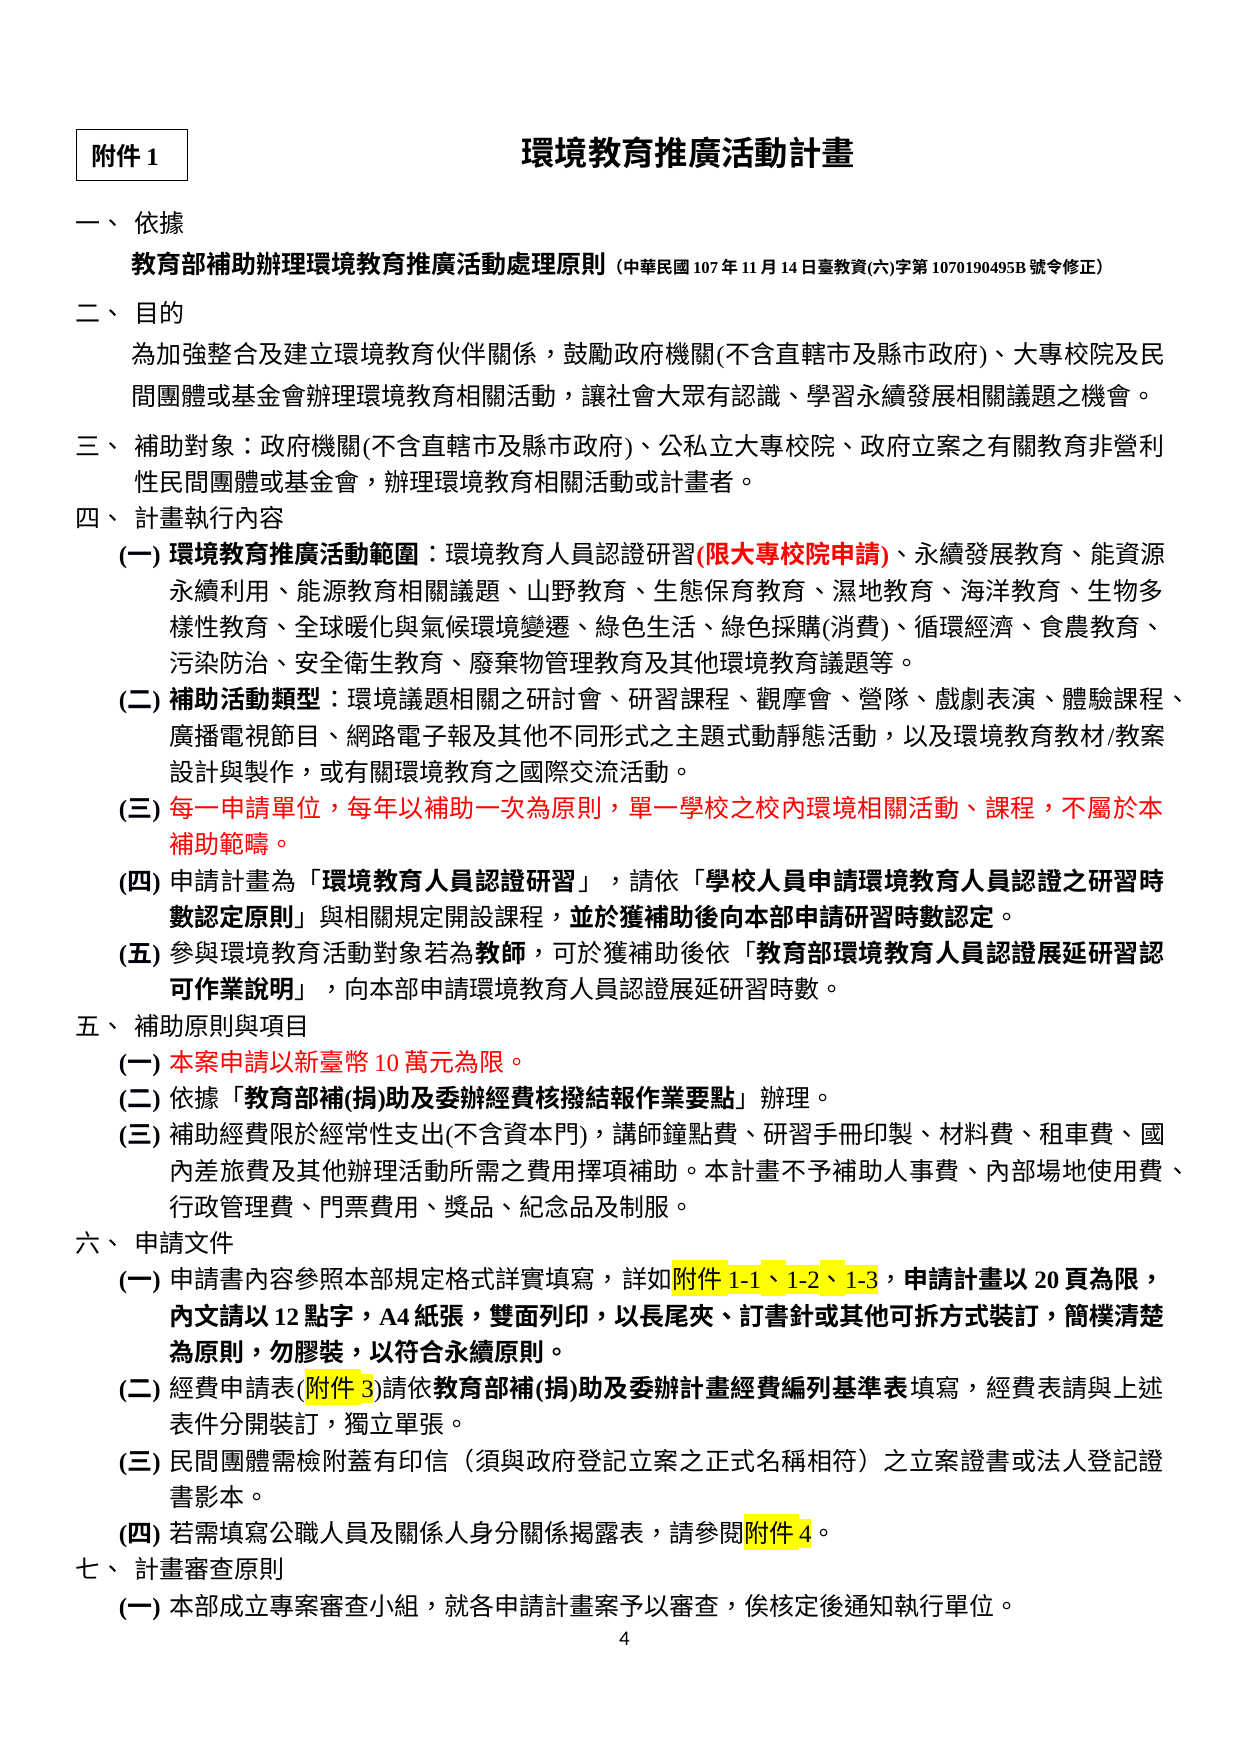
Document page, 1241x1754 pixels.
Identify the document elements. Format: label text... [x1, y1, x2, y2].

list 目的 [75, 294, 1165, 330]
list 依據 [75, 203, 1165, 240]
list 補助原則與項目 [75, 1006, 1165, 1042]
list 參與環境教育活動對象若為教師，可於獲補助後依「教育部環境教育人員認證展延研習認可作業說明」，向本部申請環境教育人員認證展延研習時數。 [119, 933, 1165, 1006]
list 申請書內容參照本部規定格式詳實填寫，詳如附件1-1、1-2、1-3，申請計畫以20頁為限，內文請以12點字，A4紙張，雙面列印，以長尾夾、訂書針或其他可拆方式裝訂，簡樸清楚為原則，勿膠裝，以符合永續原則。 [119, 1260, 1165, 1368]
text 為加強整合及建立環境教育伙伴關係，鼓勵政府機關(不含直轄市及縣市政府)、大專校院及民間團體或基金會辦理環境教育相關活動，讓社會大眾有認識、學習永續發展相關議題之機會。 [131, 330, 1165, 413]
list 本案申請以新臺幣10萬元為限。 [119, 1042, 1165, 1078]
list 若需填寫公職人員及關係人身分關係揭露表，請參閱附件4。 [119, 1513, 1165, 1550]
list 民間團體需檢附蓋有印信（須與政府登記立案之正式名稱相符）之立案證書或法人登記證書影本。 [119, 1441, 1165, 1513]
list 計畫審查原則 [75, 1550, 1165, 1586]
list 計畫執行內容 [75, 498, 1165, 535]
list 每一申請單位，每年以補助一次為原則，單一學校之校內環境相關活動、課程，不屬於本補助範疇。 [119, 788, 1165, 861]
list 申請文件 [75, 1223, 1165, 1260]
list 補助經費限於經常性支出(不含資本門)，講師鐘點費、研習手冊印製、材料費、租車費、國內差旅費及其他辦理活動所需之費用擇項補助。本計畫不予補助人事費、內部場地使用費、行政管理費、門票費用、獎品、紀念品及制服。 [119, 1115, 1165, 1223]
text 環境教育推廣活動計畫 [75, 127, 1165, 175]
list 申請計畫為「環境教育人員認證研習」，請依「學校人員申請環境教育人員認證之研習時數認定原則」與相關規定開設課程，並於獲補助後向本部申請研習時數認定。 [119, 861, 1165, 933]
list 依據「教育部補(捐)助及委辦經費核撥結報作業要點」辦理。 [119, 1078, 1165, 1115]
list 環境教育推廣活動範圍：環境教育人員認證研習(限大專校院申請)、永續發展教育、能資源永續利用、能源教育相關議題、山野教育、生態保育教育、濕地教育、海洋教育、生物多樣性教育、全球暖化與氣候環境變遷、綠色生活、綠色採購(消費)、循環經濟、食農教育、污染防治、安全衛生教育、廢棄物管理教育及其他環境教育議題等。 [119, 535, 1165, 680]
list 本部成立專案審查小組，就各申請計畫案予以審查，俟核定後通知執行單位。 [119, 1586, 1165, 1622]
text 教育部補助辦理環境教育推廣活動處理原則（中華民國107年11月14日臺教資(六)字第1070190495B號令修正） [131, 240, 1165, 281]
list 經費申請表(附件3)請依教育部補(捐)助及委辦計畫經費編列基準表填寫，經費表請與上述表件分開裝訂，獨立單張。 [119, 1368, 1165, 1441]
list 補助活動類型：環境議題相關之研討會、研習課程、觀摩會、營隊、戲劇表演、體驗課程、廣播電視節目、網路電子報及其他不同形式之主題式動靜態活動，以及環境教育教材/教案設計與製作，或有關環境教育之國際交流活動。 [119, 680, 1165, 788]
list 補助對象：政府機關(不含直轄市及縣市政府)、公私立大專校院、政府立案之有關教育非營利性民間團體或基金會，辦理環境教育相關活動或計畫者。 [75, 426, 1165, 498]
